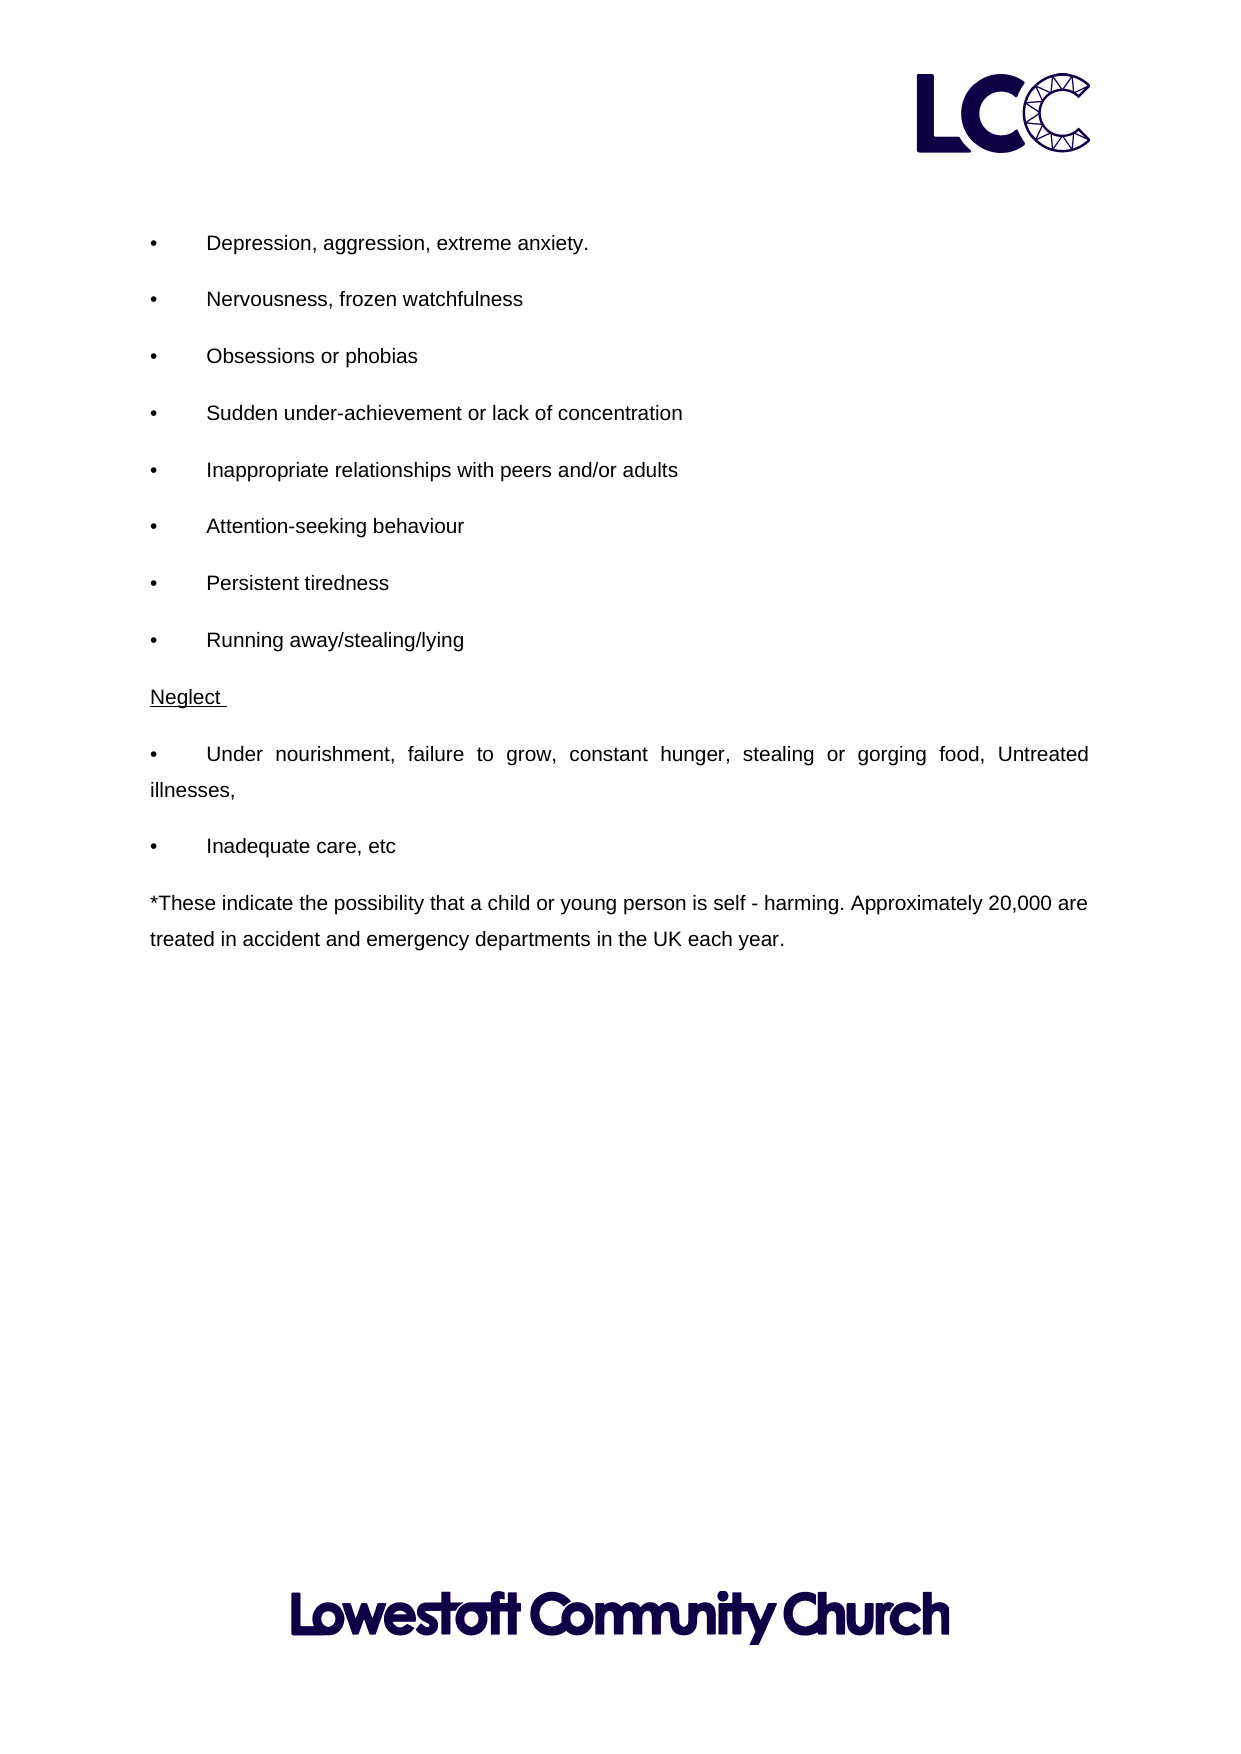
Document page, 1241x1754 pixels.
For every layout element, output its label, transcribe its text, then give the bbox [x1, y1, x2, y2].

text • Running away/stealing/lying [150, 628, 1090, 652]
text • Sudden under-achievement or lack of concentration [150, 401, 1090, 425]
picture [291, 1591, 950, 1645]
text • Inadequate care, etc [150, 834, 1090, 858]
text • Persistent tiredness [150, 571, 1090, 595]
text • Under nourishment, failure to grow, constant hunger, stealing or gorging food, Untreated illnesses, [150, 741, 1090, 801]
text • Depression, aggression, extreme anxiety. [150, 231, 1090, 254]
text • Attention-seeking behaviour [150, 514, 1090, 538]
picture [916, 73, 1091, 153]
text • Obsessions or phobias [150, 344, 1090, 368]
text *These indicate the possibility that a child or young person is self - harming. Approximately 20,000 are treated in accident and emergency departments in the UK each year. [150, 891, 1090, 951]
text • Nervousness, frozen watchfulness [150, 287, 1090, 311]
text • Inappropriate relationships with peers and/or adults [150, 458, 1090, 482]
text Neglect [150, 685, 1090, 709]
